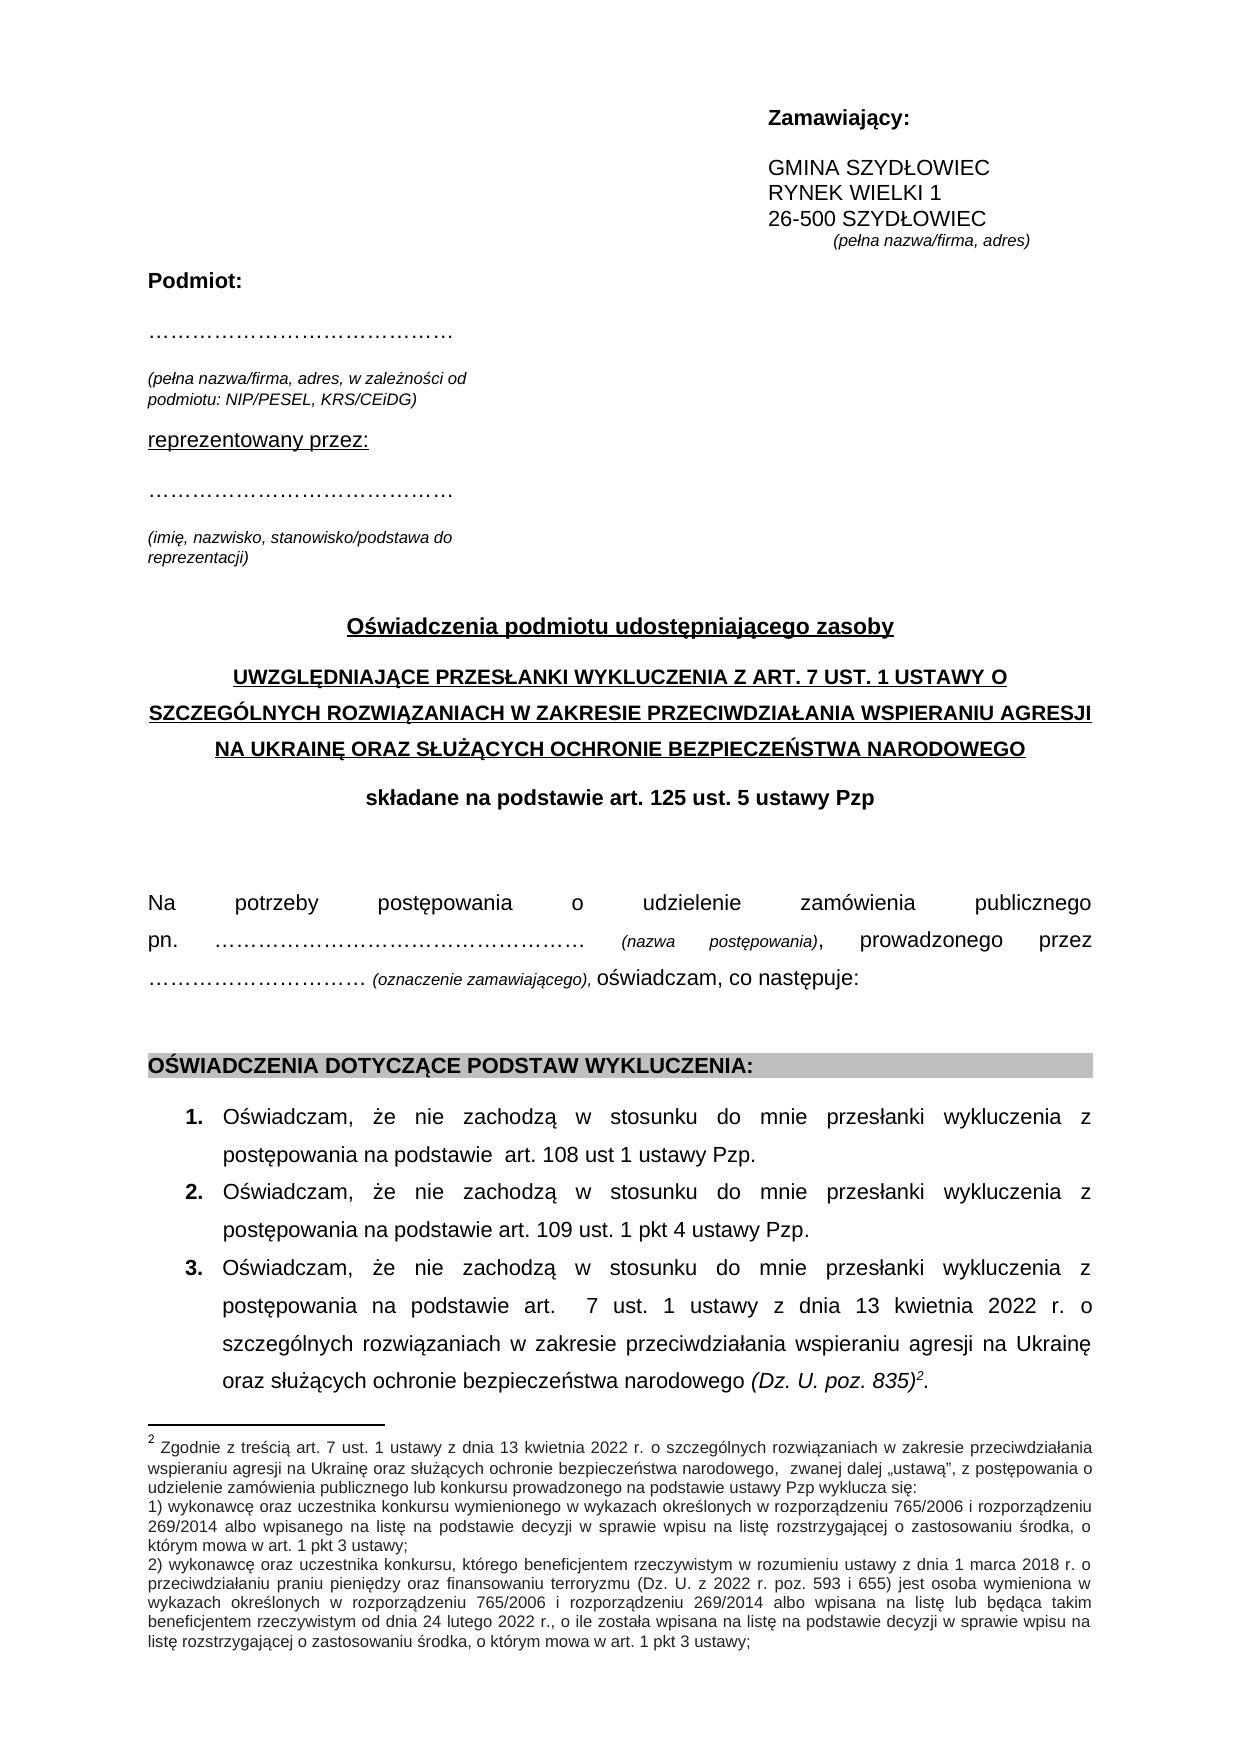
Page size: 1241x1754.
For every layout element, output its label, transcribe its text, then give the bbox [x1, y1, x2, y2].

text Podmiot: [148, 268, 1093, 293]
text RYNEK WIELKI 1 [768, 180, 1093, 205]
text …………………………………… [148, 318, 472, 343]
list Oświadczam, że nie zachodzą w stosunku do mnie przesłanki wykluczenia z postępowania na podstawie art. 108 ust 1 ustawy Pzp. [185, 1104, 1093, 1167]
text składane na podstawie art. 125 ust. 5 ustawy Pzp [148, 785, 1093, 810]
text (pełna nazwa/firma, adres) [768, 231, 1093, 250]
list Oświadczam, że nie zachodzą w stosunku do mnie przesłanki wykluczenia z postępowania na podstawie art. 7 ust. 1 ustawy z dnia 13 kwietnia 2022 r. o szczególnych rozwiązaniach w zakresie przeciwdziałania wspieraniu agresji na Ukrainę oraz służących ochronie bezpieczeństwa narodowego (Dz. U. poz. 835). [185, 1255, 1093, 1393]
text 26-500 SZYDŁOWIEC [768, 205, 1093, 231]
text GMINA SZYDŁOWIEC [768, 155, 1093, 180]
text reprezentowany przez: [148, 427, 1093, 452]
text Zamawiający: [694, 104, 1093, 130]
text OŚWIADCZENIA DOTYCZĄCE PODSTAW WYKLUCZENIA: [148, 1053, 1093, 1078]
text …………………………………… [148, 477, 472, 502]
list Oświadczam, że nie zachodzą w stosunku do mnie przesłanki wykluczenia z postępowania na podstawie art. 109 ust. 1 pkt 4 ustawy Pzp. [185, 1179, 1093, 1242]
text (imię, nazwisko, stanowisko/podstawa do reprezentacji) [148, 527, 472, 567]
text UWZGLĘDNIAJĄCE PRZESŁANKI WYKLUCZENIA Z ART. 7 UST. 1 USTAWY o szczególnych rozwiązaniach w zakresie przeciwdziałania wspieraniu agresji na Ukrainę oraz służących ochronie bezpieczeństwa narodowego [148, 664, 1093, 760]
text Na potrzeby postępowania o udzielenie zamówienia publicznego pn. …………………………………………… (nazwa postępowania), prowadzonego przez ………………………… (oznaczenie zamawiającego), oświadczam, co następuje: [148, 889, 1093, 990]
text Oświadczenia podmiotu udostępniającego zasoby [148, 613, 1093, 639]
text (pełna nazwa/firma, adres, w zależności od podmiotu: NIP/PESEL, KRS/CEiDG) [148, 369, 472, 408]
